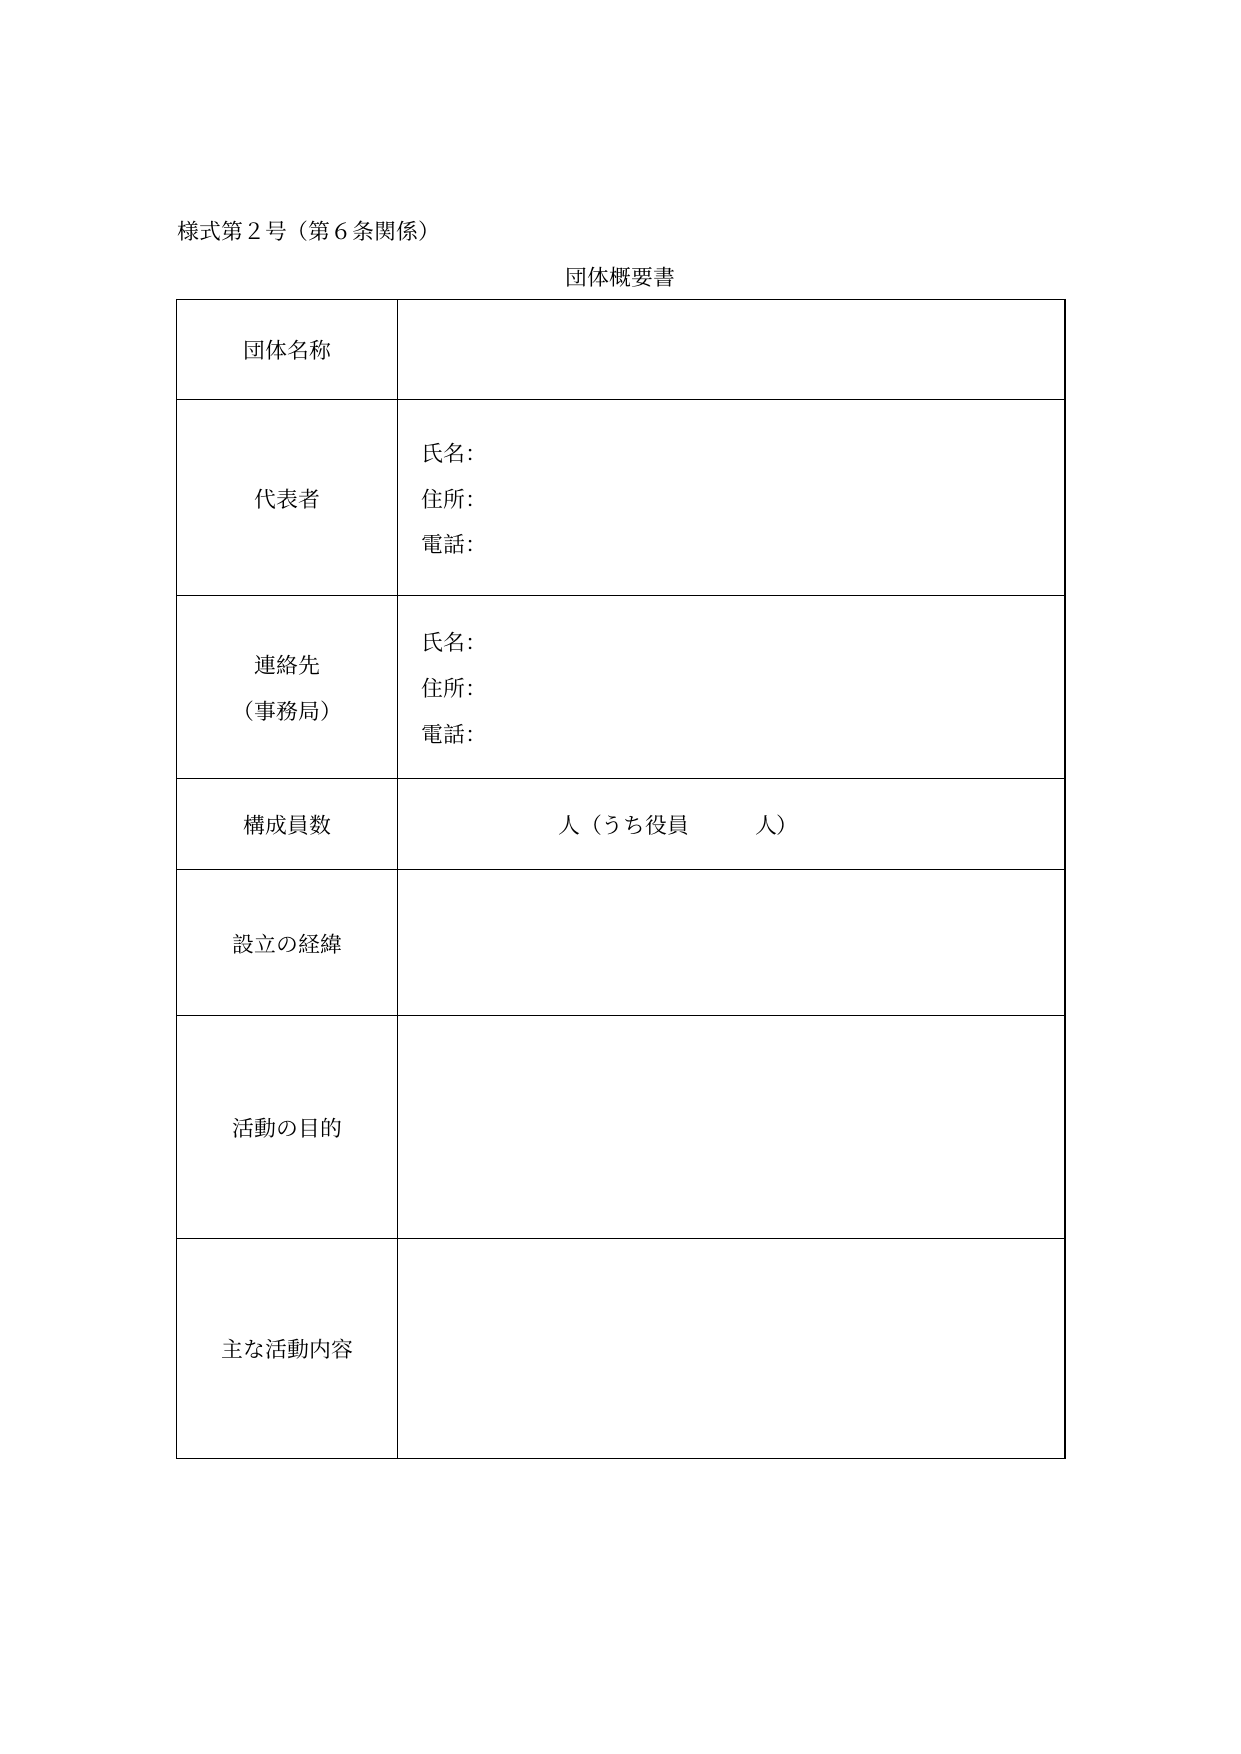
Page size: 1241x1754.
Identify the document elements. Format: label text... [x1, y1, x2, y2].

table_cell [398, 1016, 1064, 1238]
table_cell 設立の経緯 [177, 870, 397, 1015]
table_cell [398, 1239, 1064, 1458]
table_cell [398, 870, 1064, 1015]
table_cell 氏名： 住所： 電話： [398, 596, 1064, 778]
text 団体概要書 [177, 253, 1063, 299]
table_cell 活動の目的 [177, 1016, 397, 1238]
table_header [398, 300, 1064, 399]
table_cell 代表者 [177, 400, 397, 595]
table_cell 連絡先 （事務局） [177, 596, 397, 778]
table_cell 氏名： 住所： 電話： [398, 400, 1064, 595]
table_cell 人（うち役員 人） [398, 779, 1064, 869]
text 様式第２号（第６条関係） [177, 207, 1063, 253]
table_cell 構成員数 [177, 779, 397, 869]
table_header 団体名称 [177, 300, 397, 399]
table_cell 主な活動内容 [177, 1239, 397, 1458]
